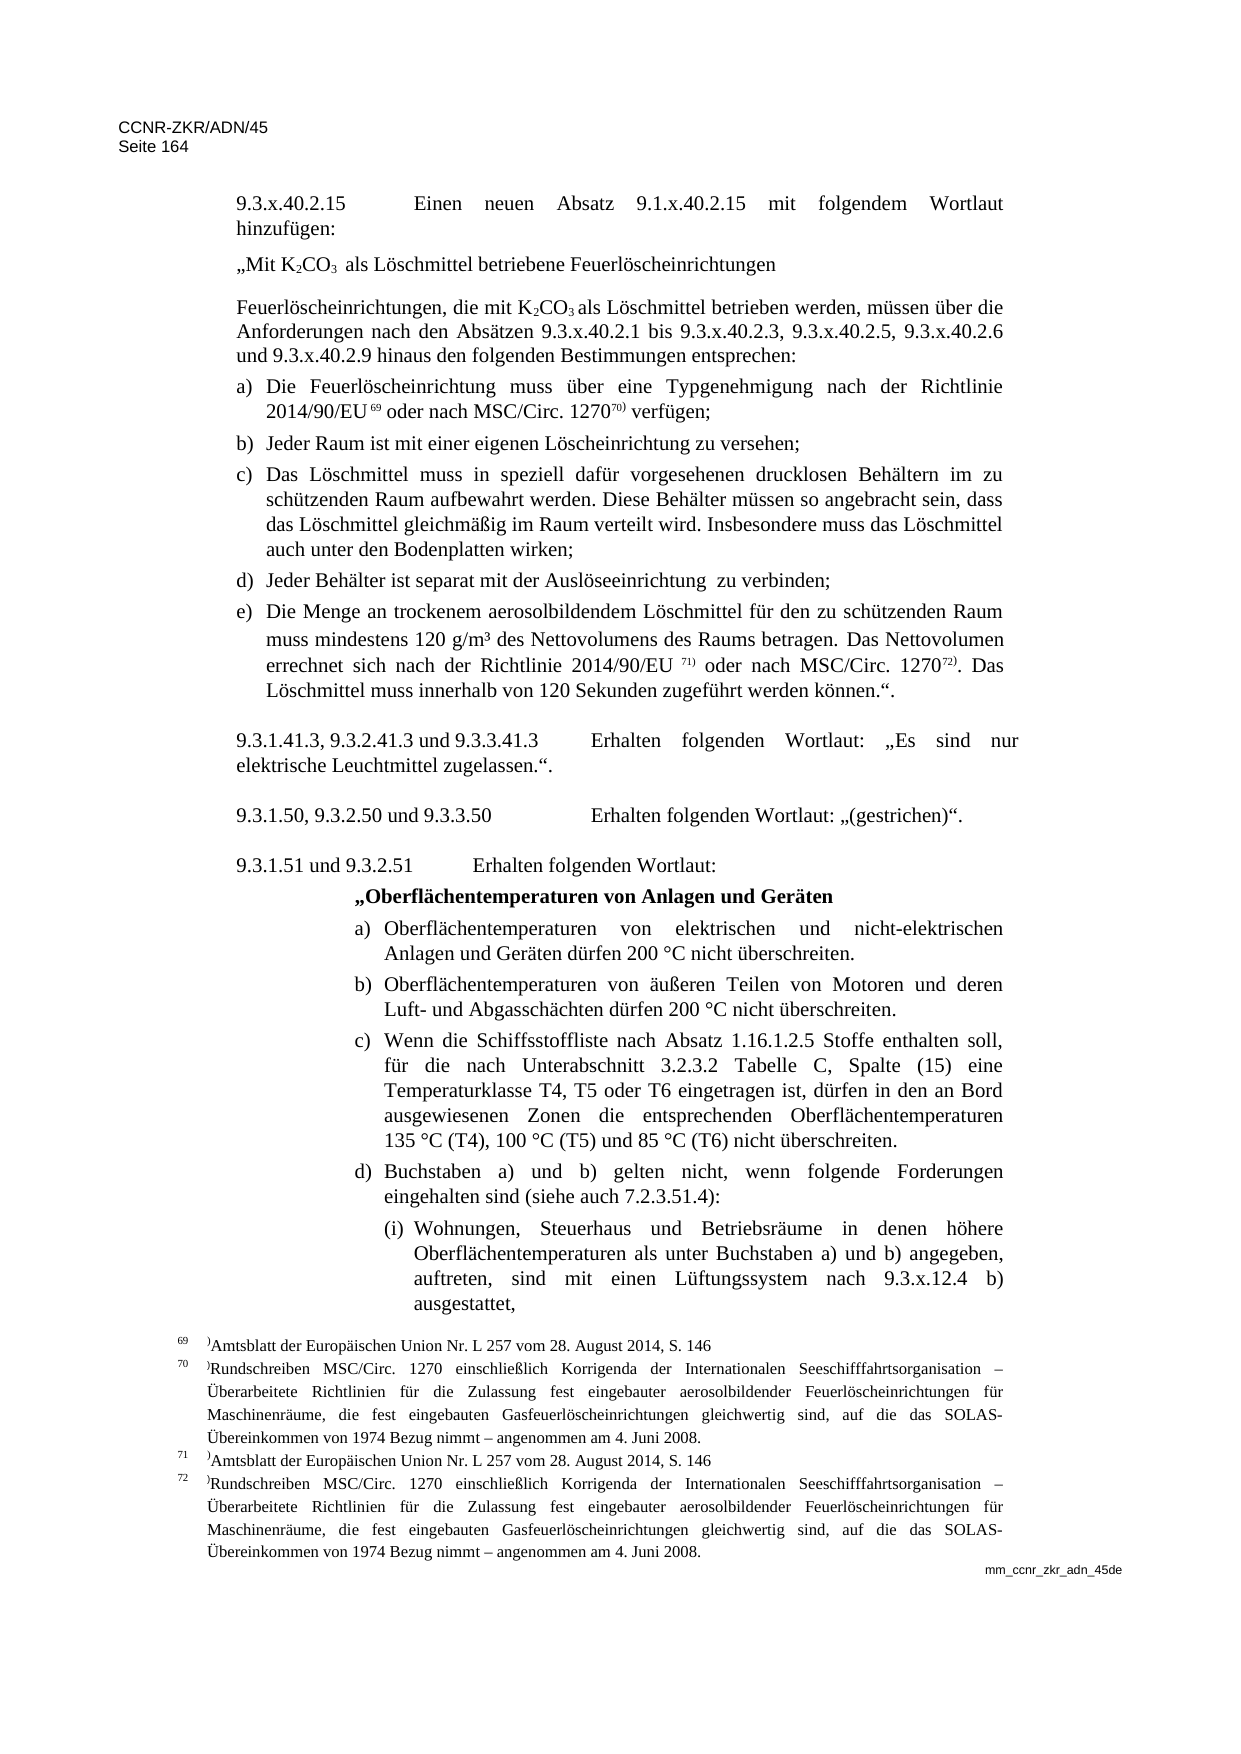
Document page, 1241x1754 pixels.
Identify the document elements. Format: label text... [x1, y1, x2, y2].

list 9.3.1.50, 9.3.2.50 und 9.3.3.50 Erhalten folgenden Wortlaut: „(gestrichen)“. [236, 802, 1122, 827]
text c) Wenn die Schiffsstoffliste nach Absatz 1.16.1.2.5 Stoffe enthalten soll, für die nach Unterabschnitt 3.2.3.2 Tabelle C, Spalte (15) eine Temperaturklasse T4, T5 oder T6 eingetragen ist, dürfen in den an Bord ausgewiesenen Zonen die entsprechenden Oberflächentemperaturen 135 °C (T4), 100 °C (T5) und 85 °C (T6) nicht überschreiten. [354, 1027, 1004, 1152]
list „Oberflächentemperaturen von Anlagen und Geräten [354, 883, 1004, 908]
list 9.3.1.51 und 9.3.2.51 Erhalten folgenden Wortlaut: [236, 852, 1004, 877]
text d) Buchstaben a) und b) gelten nicht, wenn folgende Forderungen eingehalten sind (siehe auch 7.2.3.51.4): [354, 1158, 1004, 1208]
list 9.3.1.41.3, 9.3.2.41.3 und 9.3.3.41.3 Erhalten folgenden Wortlaut: „Es sind nur elektrische Leuchtmittel zugelassen.“. [236, 727, 1019, 777]
text d) Jeder Behälter ist separat mit der Auslöseeinrichtung zu verbinden; [236, 567, 1004, 592]
text b) Oberflächentemperaturen von äußeren Teilen von Motoren und deren Luft- und Abgasschächten dürfen 200 °C nicht überschreiten. [354, 971, 1004, 1021]
text „Mit K2CO3 als Löschmittel betriebene Feuerlöscheinrichtungen [236, 252, 1004, 276]
text a) Die Feuerlöscheinrichtung muss über eine Typgenehmigung nach der Richtlinie 2014/90/EU oder nach MSC/Circ. 1270) verfügen; [236, 373, 1004, 423]
text 9.3.x.40.2.15 Einen neuen Absatz 9.1.x.40.2.15 mit folgendem Wortlaut hinzufügen: [236, 190, 1004, 240]
text e) Die Menge an trockenem aerosolbildendem Löschmittel für den zu schützenden Raum muss mindestens 120 g/m³ des Nettovolumens des Raums betragen. Das Nettovolumen errechnet sich nach der Richtlinie 2014/90/EU ) oder nach MSC/Circ. 1270). Das Löschmittel muss innerhalb von 120 Sekunden zugeführt werden können.“. [236, 598, 1004, 702]
text (i) Wohnungen, Steuerhaus und Betriebsräume in denen höhere Oberflächentemperaturen als unter Buchstaben a) und b) angegeben, auftreten, sind mit einen Lüftungssystem nach 9.3.x.12.4 b) ausgestattet, [384, 1214, 1004, 1314]
text c) Das Löschmittel muss in speziell dafür vorgesehenen drucklosen Behältern im zu schützenden Raum aufbewahrt werden. Diese Behälter müssen so angebracht sein, dass das Löschmittel gleichmäßig im Raum verteilt wird. Insbesondere muss das Löschmittel auch unter den Bodenplatten wirken; [236, 461, 1004, 561]
text b) Jeder Raum ist mit einer eigenen Löscheinrichtung zu versehen; [236, 429, 1004, 454]
text Feuerlöscheinrichtungen, die mit K2CO3 als Löschmittel betrieben werden, müssen über die Anforderungen nach den Absätzen 9.3.x.40.2.1 bis 9.3.x.40.2.3, 9.3.x.40.2.5, 9.3.x.40.2.6 und 9.3.x.40.2.9 hinaus den folgenden Bestimmungen entsprechen: [236, 295, 1004, 367]
text a) Oberflächentemperaturen von elektrischen und nicht-elektrischen Anlagen und Geräten dürfen 200 °C nicht überschreiten. [354, 914, 1004, 964]
